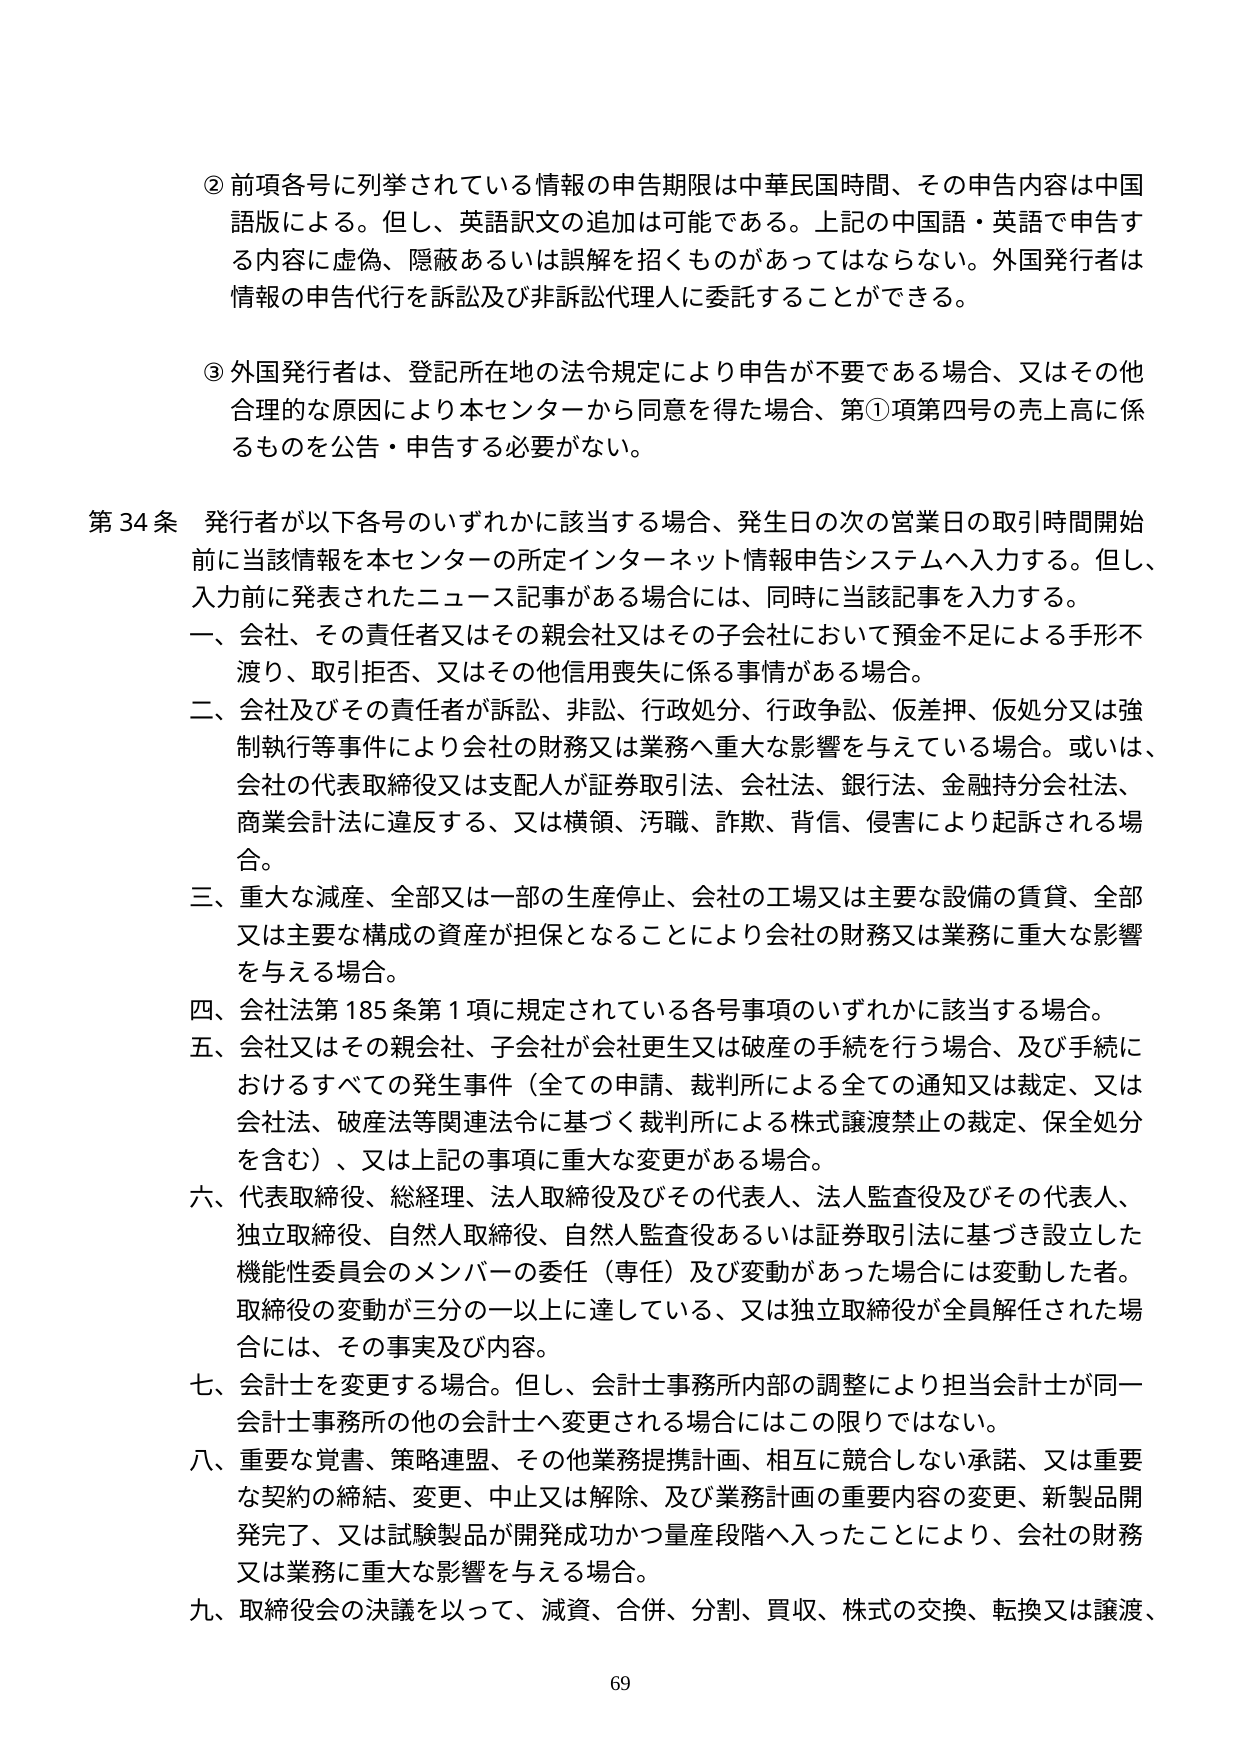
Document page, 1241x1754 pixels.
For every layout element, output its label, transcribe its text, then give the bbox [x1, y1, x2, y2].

text 四、会社法第185条第1項に規定されている各号事項のいずれかに該当する場合。 [189, 989, 1146, 1027]
text 二、会社及びその責任者が訴訟、非訟、行政処分、行政争訟、仮差押、仮処分又は強制執行等事件により会社の財務又は業務へ重大な影響を与えている場合。或いは、会社の代表取締役又は支配人が証券取引法、会社法、銀行法、金融持分会社法、商業会計法に違反する、又は横領、汚職、詐欺、背信、侵害により起訴される場合。 [189, 689, 1146, 877]
text 三、重大な減産、全部又は一部の生産停止、会社の工場又は主要な設備の賃貸、全部又は主要な構成の資産が担保となることにより会社の財務又は業務に重大な影響を与える場合。 [189, 877, 1146, 989]
text ③外国発行者は、登記所在地の法令規定により申告が不要である場合、又はその他合理的な原因により本センターから同意を得た場合、第①項第四号の売上高に係るものを公告・申告する必要がない。 [202, 352, 1146, 464]
text 五、会社又はその親会社、子会社が会社更生又は破産の手続を行う場合、及び手続におけるすべての発生事件（全ての申請、裁判所による全ての通知又は裁定、又は会社法、破産法等関連法令に基づく裁判所による株式譲渡禁止の裁定、保全処分を含む）、又は上記の事項に重大な変更がある場合。 [189, 1027, 1146, 1177]
text 第34条 発行者が以下各号のいずれかに該当する場合、発生日の次の営業日の取引時間開始前に当該情報を本センターの所定インターネット情報申告システムへ入力する。但し、入力前に発表されたニュース記事がある場合には、同時に当該記事を入力する。 [89, 502, 1146, 614]
text 七、会計士を変更する場合。但し、会計士事務所内部の調整により担当会計士が同一会計士事務所の他の会計士へ変更される場合にはこの限りではない。 [189, 1364, 1146, 1439]
text 六、代表取締役、総経理、法人取締役及びその代表人、法人監査役及びその代表人、独立取締役、自然人取締役、自然人監査役あるいは証券取引法に基づき設立した機能性委員会のメンバーの委任（専任）及び変動があった場合には変動した者。取締役の変動が三分の一以上に達している、又は独立取締役が全員解任された場合には、その事実及び内容。 [189, 1177, 1146, 1364]
text 八、重要な覚書、策略連盟、その他業務提携計画、相互に競合しない承諾、又は重要な契約の締結、変更、中止又は解除、及び業務計画の重要内容の変更、新製品開発完了、又は試験製品が開発成功かつ量産段階へ入ったことにより、会社の財務又は業務に重大な影響を与える場合。 [189, 1439, 1146, 1589]
text 一、会社、その責任者又はその親会社又はその子会社において預金不足による手形不渡り、取引拒否、又はその他信用喪失に係る事情がある場合。 [189, 614, 1146, 689]
text ②前項各号に列挙されている情報の申告期限は中華民国時間、その申告内容は中国語版による。但し、英語訳文の追加は可能である。上記の中国語・英語で申告する内容に虚偽、隠蔽あるいは誤解を招くものがあってはならない。外国発行者は情報の申告代行を訴訟及び非訴訟代理人に委託することができる。 [202, 164, 1146, 314]
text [189, 1589, 1146, 1627]
